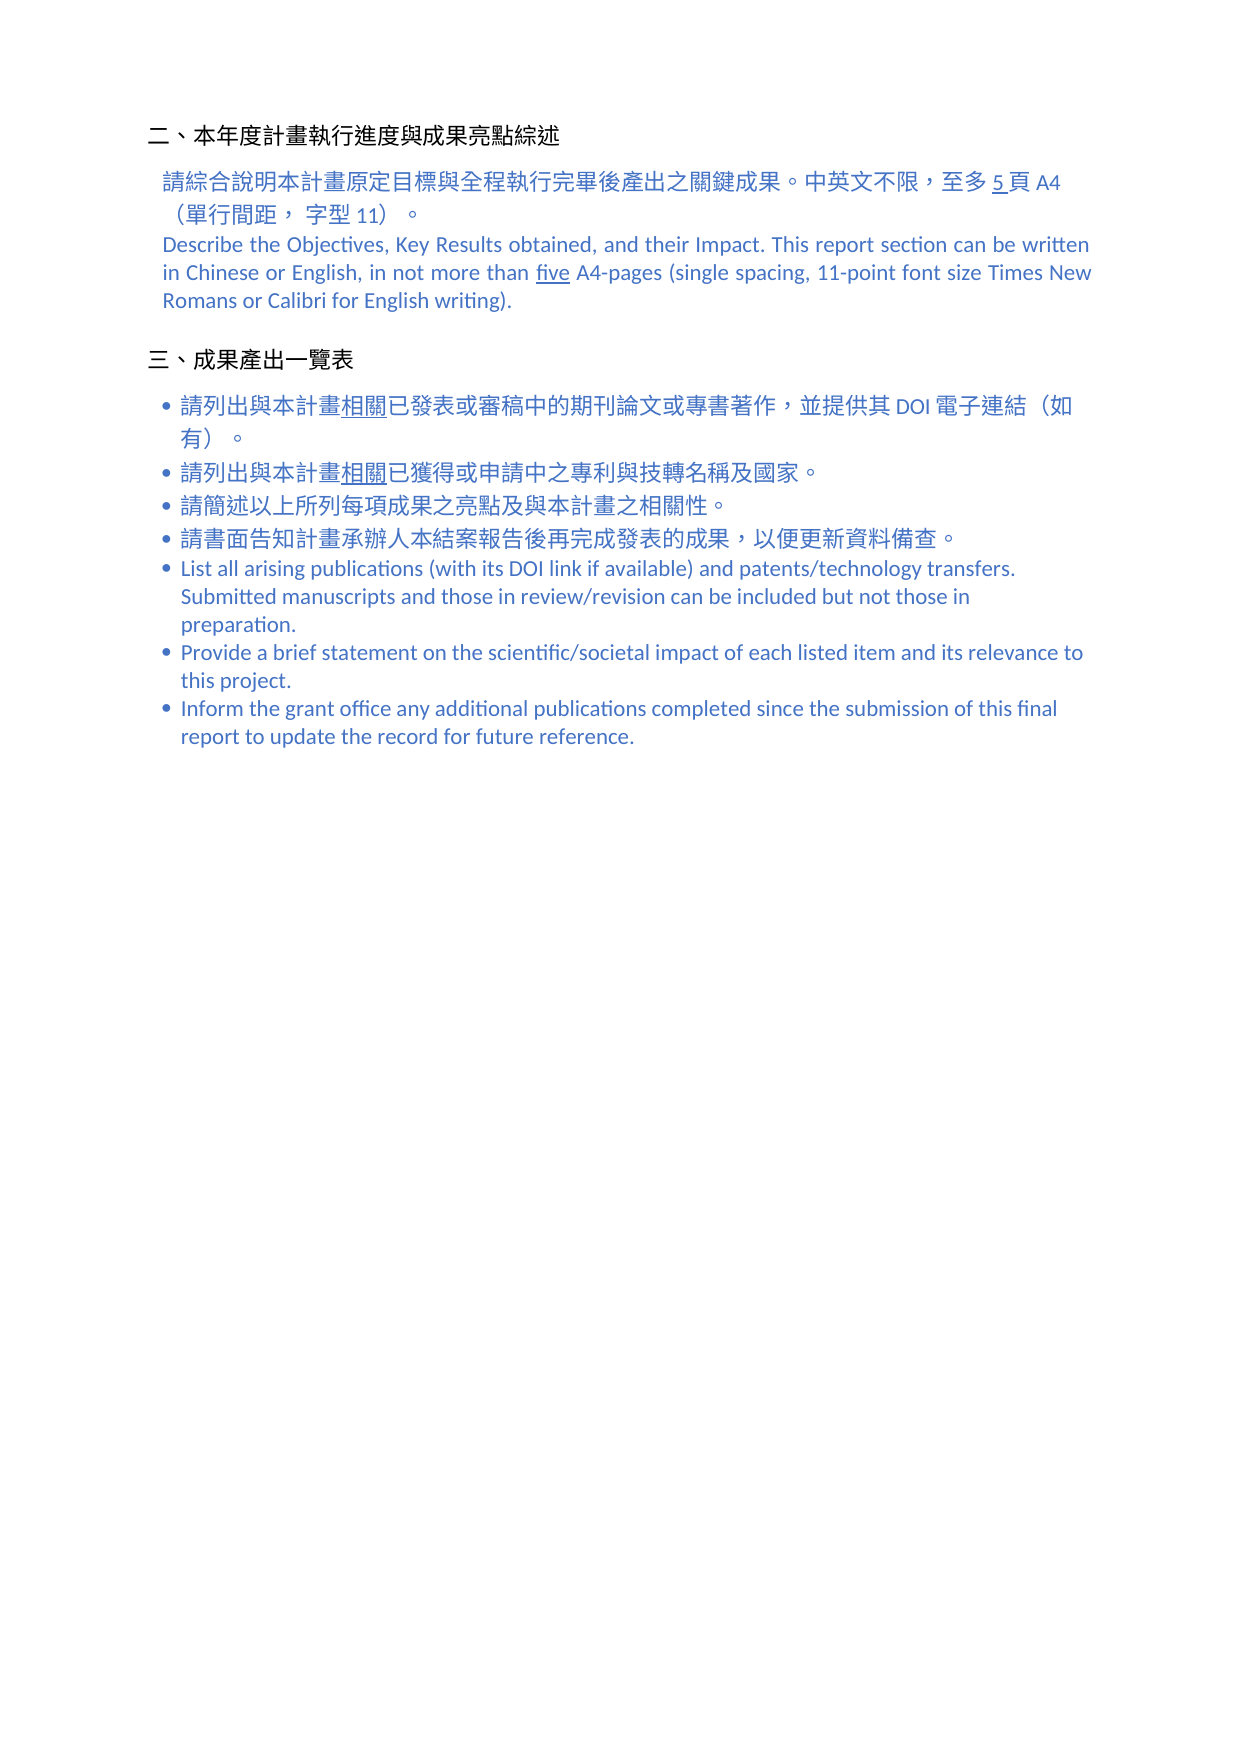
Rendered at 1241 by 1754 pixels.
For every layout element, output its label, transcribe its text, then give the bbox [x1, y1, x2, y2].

list List all arising publications (with its DOI link if available) and patents/technology transfers. Submitted manuscripts and those in review/revision can be included but not those in preparation. [162, 554, 1092, 638]
text Describe the Objectives, Key Results obtained, and their Impact. This report section can be written in Chinese or English, in not more than five A4-pages (single spacing, 11-point font size Times New Romans or Calibri for English writing). [162, 230, 1092, 314]
text 三、成果產出一覽表 [148, 342, 1092, 376]
list 請列出與本計畫相關已發表或審稿中的期刊論文或專書著作，並提供其DOI電子連結（如有）。 [162, 388, 1092, 454]
list Provide a brief statement on the scientific/societal impact of each listed item and its relevance to this project. [162, 638, 1092, 694]
list 請書面告知計畫承辦人本結案報告後再完成發表的成果，以便更新資料備查。 [162, 521, 1092, 554]
list Inform the grant office any additional publications completed since the submission of this final report to update the record for future reference. [162, 694, 1092, 750]
text 二、本年度計畫執行進度與成果亮點綜述 [148, 118, 1092, 151]
text 請綜合說明本計畫原定目標與全程執行完畢後產出之關鍵成果。中英文不限，至多5頁A4 （單行間距， 字型11）。 [162, 164, 1092, 230]
list 請簡述以上所列每項成果之亮點及與本計畫之相關性。 [162, 488, 1092, 521]
list 請列出與本計畫相關已獲得或申請中之專利與技轉名稱及國家。 [162, 454, 1092, 488]
